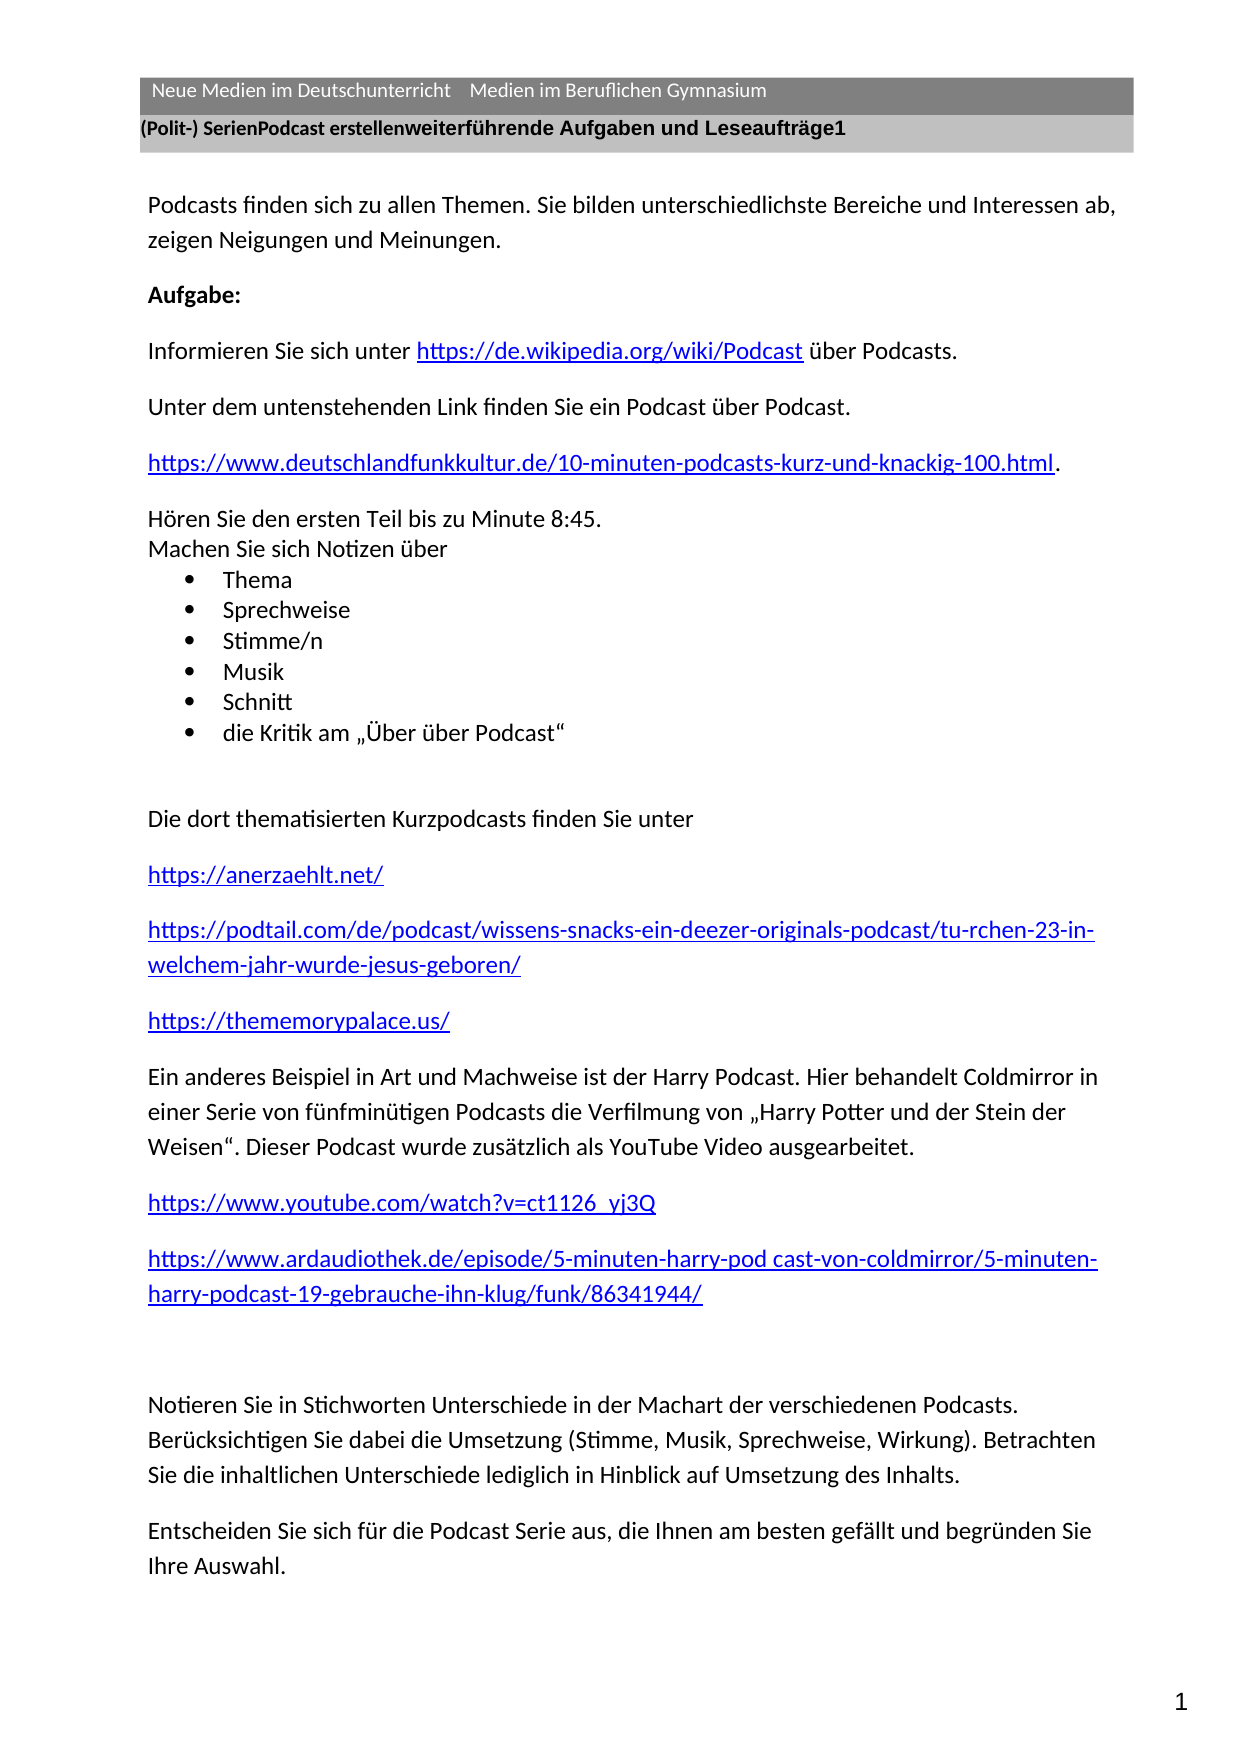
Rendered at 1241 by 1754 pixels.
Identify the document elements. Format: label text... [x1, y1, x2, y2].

list Stimme/n [185, 625, 1122, 656]
list die Kritik am „Über über Podcast“ [185, 717, 1122, 747]
list Schnitt [185, 686, 1122, 717]
text Hören Sie den ersten Teil bis zu Minute 8:45. [148, 503, 1122, 533]
text Podcasts finden sich zu allen Themen. Sie bilden unterschiedlichste Bereiche und Interessen ab, zeigen Neigungen und Meinungen. [148, 189, 1122, 254]
list Thema [185, 564, 1122, 594]
text https://www.youtube.com/watch?v=ct1126_yj3Q [148, 1187, 1122, 1218]
text Aufgabe: [148, 280, 1122, 310]
text https://www.deutschlandfunkkultur.de/10-minuten-podcasts-kurz-und-knackig-100.html. [148, 447, 1122, 478]
text Informieren Sie sich unter https://de.wikipedia.org/wiki/Podcast über Podcasts. [148, 336, 1122, 366]
list Musik [185, 656, 1122, 686]
text https://anerzaehlt.net/ [148, 859, 1122, 889]
text https://www.ardaudiothek.de/episode/5-minuten-harry-pod cast-von-coldmirror/5-minuten-harry-podcast-19-gebrauche-ihn-klug/funk/86341944/ [148, 1243, 1122, 1308]
text Machen Sie sich Notizen über [148, 533, 1122, 564]
text https://thememorypalace.us/ [148, 1006, 1122, 1036]
list Sprechweise [185, 594, 1122, 625]
text Entscheiden Sie sich für die Podcast Serie aus, die Ihnen am besten gefällt und begründen Sie Ihre Auswahl. [148, 1516, 1122, 1581]
text Notieren Sie in Stichworten Unterschiede in der Machart der verschiedenen Podcasts. Berücksichtigen Sie dabei die Umsetzung (Stimme, Musik, Sprechweise, Wirkung). Betrachten Sie die inhaltlichen Unterschiede lediglich in Hinblick auf Umsetzung des Inhalts. [148, 1390, 1122, 1490]
text Unter dem untenstehenden Link finden Sie ein Podcast über Podcast. [148, 391, 1122, 422]
text Ein anderes Beispiel in Art und Machweise ist der Harry Podcast. Hier behandelt Coldmirror in einer Serie von fünfminütigen Podcasts die Verfilmung von „Harry Potter und der Stein der Weisen“. Dieser Podcast wurde zusätzlich als YouTube Video ausgearbeitet. [148, 1061, 1122, 1162]
text https://podtail.com/de/podcast/wissens-snacks-ein-deezer-originals-podcast/tu-rchen-23-in-welchem-jahr-wurde-jesus-geboren/ [148, 915, 1122, 980]
text Die dort thematisierten Kurzpodcasts finden Sie unter [148, 803, 1122, 833]
